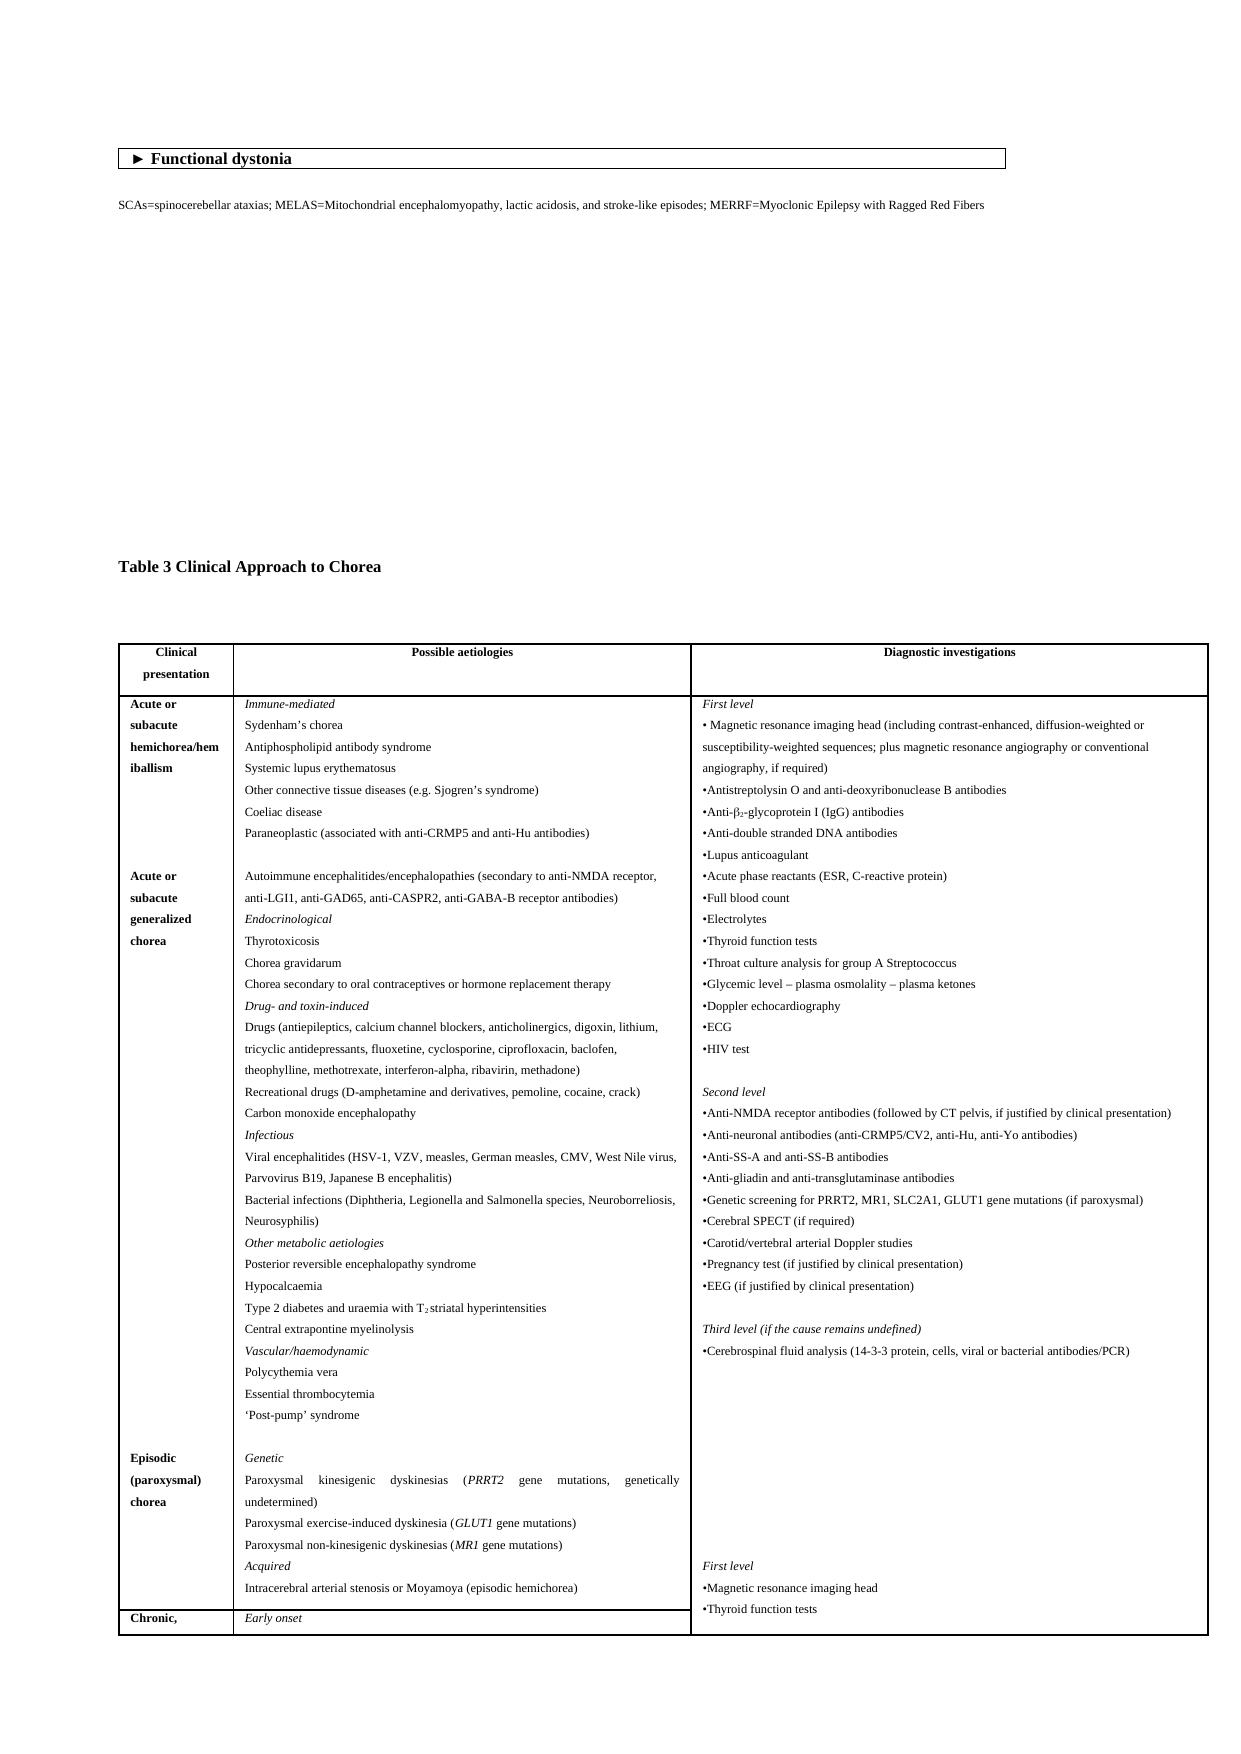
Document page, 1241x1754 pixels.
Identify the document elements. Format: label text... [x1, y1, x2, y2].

table_cell Immune-mediated Sydenham’s chorea Antiphospholipid antibody syndrome Systemic lupus erythematosus Other connective tissue diseases (e.g. Sjogren’s syndrome) Coeliac disease Paraneoplastic (associated with anti-CRMP5 and anti-Hu antibodies) Autoimmune encephalitides/encephalopathies (secondary to anti-NMDA receptor, anti-LGI1, anti-GAD65, anti-CASPR2, anti-GABA-B receptor antibodies) Endocrinological Thyrotoxicosis Chorea gravidarum Chorea secondary to oral contraceptives or hormone replacement therapy Drug- and toxin-induced Drugs (antiepileptics, calcium channel blockers, anticholinergics, digoxin, lithium, tricyclic antidepressants, fluoxetine, cyclosporine, ciprofloxacin, baclofen, theophylline, methotrexate, interferon-alpha, ribavirin, methadone) Recreational drugs (D-amphetamine and derivatives, pemoline, cocaine, crack) Carbon monoxide encephalopathy Infectious Viral encephalitides (HSV-1, VZV, measles, German measles, CMV, West Nile virus, Parvovirus B19, Japanese B encephalitis) Bacterial infections (Diphtheria, Legionella and Salmonella species, Neuroborreliosis, Neurosyphilis) Other metabolic aetiologies Posterior reversible encephalopathy syndrome Hypocalcaemia Type 2 diabetes and uraemia with T2 striatal hyperintensities Central extrapontine myelinolysis Vascular/haemodynamic Polycythemia vera Essential thrombocytemia ‘Post-pump’ syndrome Genetic Paroxysmal kinesigenic dyskinesias (PRRT2 gene mutations, genetically undetermined) Paroxysmal exercise-induced dyskinesia (GLUT1 gene mutations) Paroxysmal non-kinesigenic dyskinesias (MR1 gene mutations) Acquired Intracerebral arterial stenosis or Moyamoya (episodic hemichorea) [234, 697, 690, 1609]
text SCAs=spinocerebellar ataxias; MELAS=Mitochondrial encephalomyopathy, lactic acidosis, and stroke-like episodes; MERRF=Myoclonic Epilepsy with Ragged Red Fibers [118, 198, 1122, 212]
table_header Possible aetiologies [234, 645, 690, 695]
table_header Diagnostic investigations [692, 645, 1207, 695]
table_cell Acute or subacute hemichorea/hemiballism Acute or subacute generalized chorea Episodic (paroxysmal) chorea [120, 697, 233, 1609]
table_header Clinical presentation [120, 645, 233, 695]
table_cell ► Functional dystonia [119, 149, 1005, 168]
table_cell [120, 1611, 233, 1634]
text Table 3 Clinical Approach to Chorea [118, 557, 1122, 576]
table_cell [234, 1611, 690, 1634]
table_cell First level • Magnetic resonance imaging head (including contrast-enhanced, diffusion-weighted or susceptibility-weighted sequences; plus magnetic resonance angiography or conventional angiography, if required) •Antistreptolysin O and anti-deoxyribonuclease B antibodies •Anti-2-glycoprotein I (IgG) antibodies •Anti-double stranded DNA antibodies •Lupus anticoagulant •Acute phase reactants (ESR, C-reactive protein) •Full blood count •Electrolytes •Thyroid function tests •Throat culture analysis for group A Streptococcus •Glycemic level – plasma osmolality – plasma ketones •Doppler echocardiography •ECG •HIV test Second level •Anti-NMDA receptor antibodies (followed by CT pelvis, if justified by clinical presentation) •Anti-neuronal antibodies (anti-CRMP5/CV2, anti-Hu, anti-Yo antibodies) •Anti-SS-A and anti-SS-B antibodies •Anti-gliadin and anti-transglutaminase antibodies •Genetic screening for PRRT2, MR1, SLC2A1, GLUT1 gene mutations (if paroxysmal) •Cerebral SPECT (if required) •Carotid/vertebral arterial Doppler studies •Pregnancy test (if justified by clinical presentation) •EEG (if justified by clinical presentation) Third level (if the cause remains undefined) •Cerebrospinal fluid analysis (14-3-3 protein, cells, viral or bacterial antibodies/PCR) First level •Magnetic resonance imaging head •Thyroid function tests •Copper/coeruloplasmin studies •Uric acid •Liver function tests, calcium and phosphate •Anti-2-glycoprotein I (IgG) antibodies •Anti-double stranded DNA antibodies •Lupus anticoagulant •Albumin •Cholesterol •Plasma and CSF lactate/pyruvate •Urinary and serum organic and amino acids •Creatine phosphokinase •Ferritin Second level •alpha 1-fetoprotein serum •Cerebral SPECT •Somatosensory evoked potentials •Genetic screening for TITF1/NKX2.1, FRDA, APTX, SETX gene mutations •Genetic screening for IT15, JPH3, SCAs, DRPLA, PRNP and others •Peripheral blood film for acanthocyte search •Erythrocyte Kx and Kell antigen screening •Skin biopsy for filipin staining on fibroblasts [692, 697, 1207, 1634]
